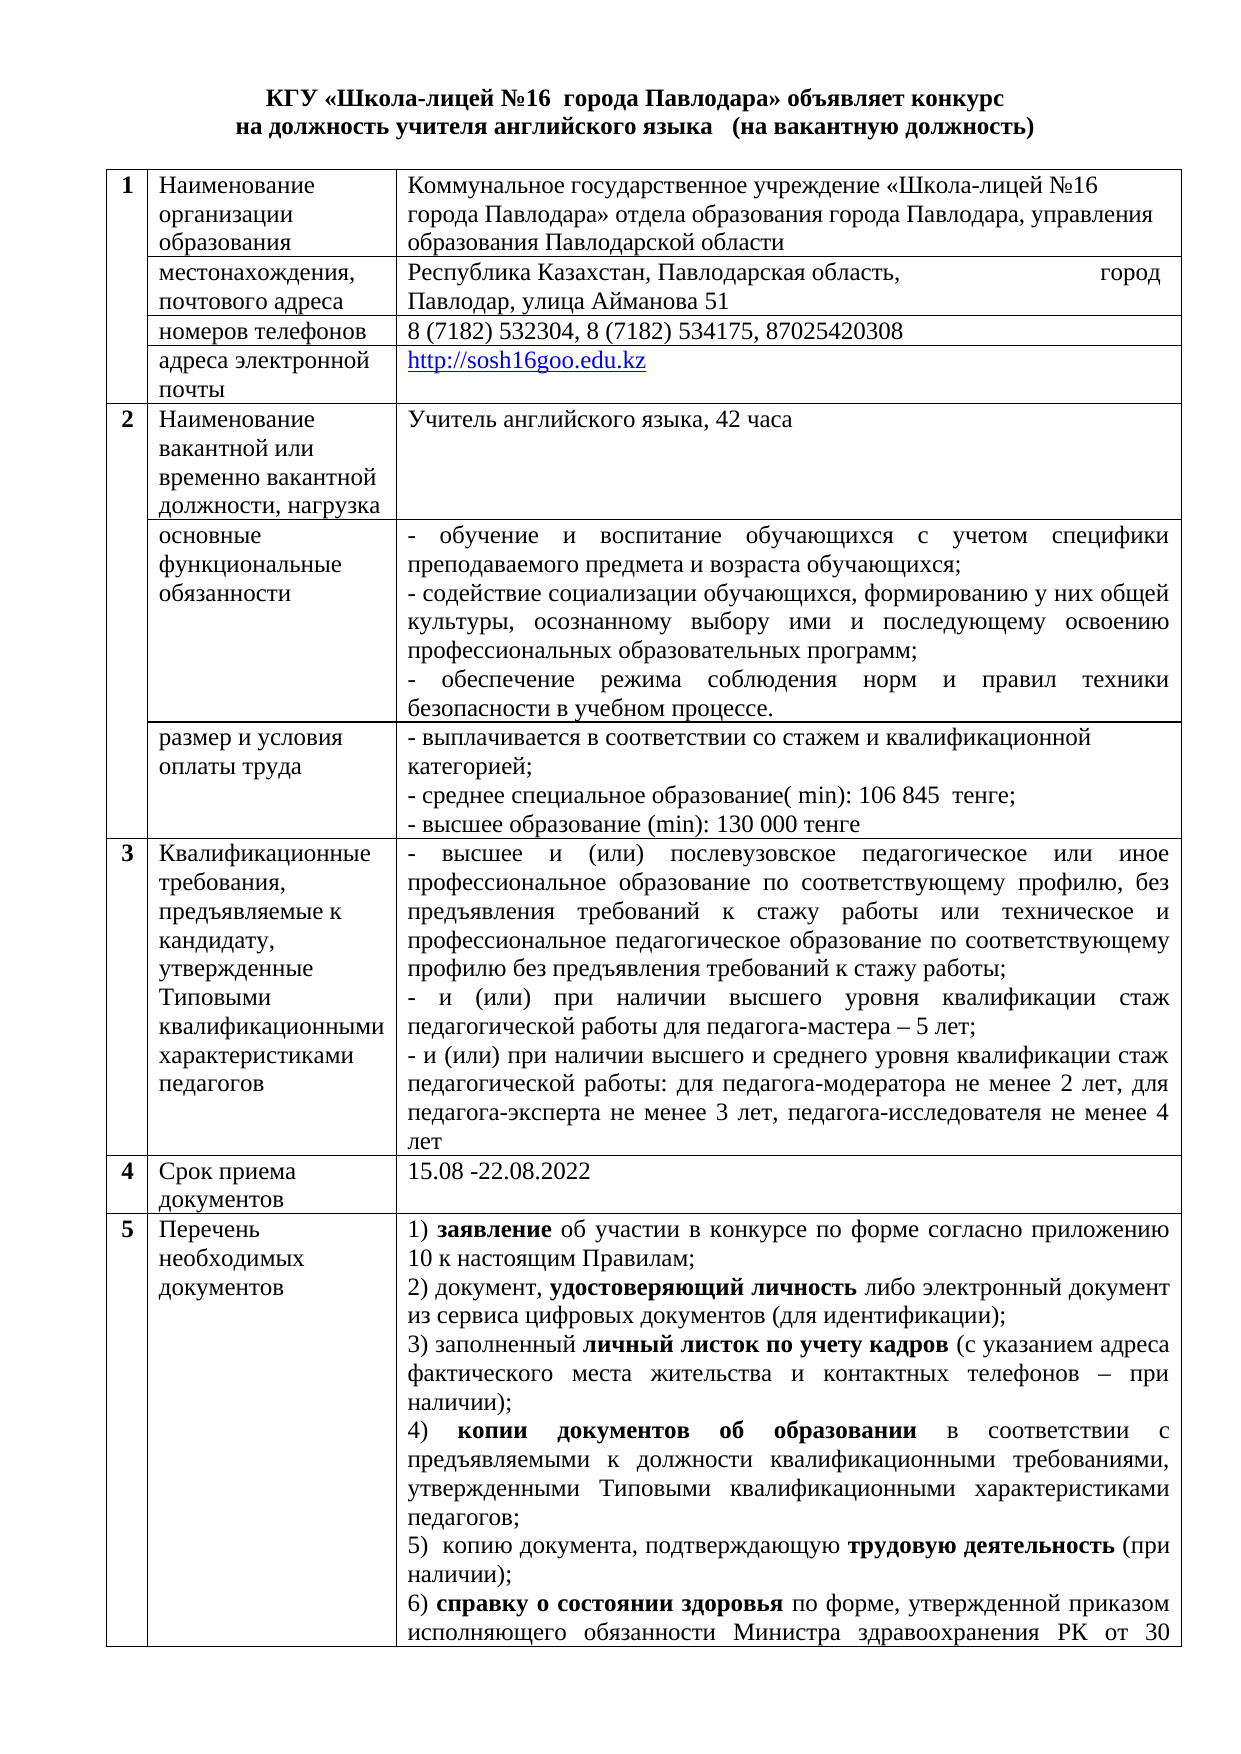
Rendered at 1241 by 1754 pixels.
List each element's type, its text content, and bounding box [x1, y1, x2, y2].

table_header 1 [107, 170, 147, 403]
table_cell - выплачивается в соответствии со стажем и квалификационной категорией; - среднее специальное образование( min): 106 845 тенге; - высшее образование (min): 130 000 тенге [397, 723, 1181, 837]
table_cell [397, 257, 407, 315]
table_cell Учитель английского языка, 42 часа [397, 404, 1181, 519]
table_cell Наименование вакантной или временно вакантной должности, нагрузка [148, 404, 396, 519]
table_cell адреса электронной почты [148, 346, 396, 403]
table_cell размер и условия оплаты труда [148, 723, 396, 837]
table_cell - высшее и (или) послевузовское педагогическое или иное профессиональное образование по соответствующему профилю, без предъявления требований к стажу работы или техническое и профессиональное педагогическое образование по соответствующему профилю без предъявления требований к стажу работы; - и (или) при наличии высшего уровня квалификации стаж педагогической работы для педагога-мастера – 5 лет; - и (или) при наличии высшего и среднего уровня квалификации стаж педагогической работы: для педагога-модератора не менее 2 лет, для педагога-эксперта не менее 3 лет, педагога-исследователя не менее 4 лет [397, 839, 1181, 1155]
table_cell 2 [107, 404, 147, 837]
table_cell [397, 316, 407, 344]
table_cell 3 [107, 839, 147, 1155]
table_cell местонахождения, почтового адреса [148, 257, 396, 315]
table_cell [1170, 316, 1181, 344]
table_cell - обучение и воспитание обучающихся с учетом специфики преподаваемого предмета и возраста обучающихся; - содействие социализации обучающихся, формированию у них общей культуры, осознанному выбору ими и последующему освоению профессиональных образовательных программ; - обеспечение режима соблюдения норм и правил техники безопасности в учебном процессе. [397, 520, 1181, 721]
table_header Наименование организации образования [148, 170, 396, 256]
table_cell Квалификационные требования, предъявляемые к кандидату, утвержденные Типовыми квалификационными характеристиками педагогов [148, 839, 396, 1155]
table_cell номеров телефонов [148, 316, 396, 344]
table_cell 4 [107, 1156, 147, 1213]
table_cell http://sosh16goo.edu.kz [397, 346, 1181, 403]
table_cell Срок приема документов [148, 1156, 396, 1213]
table_header Коммунальное государственное учреждение «Школа-лицей №16 города Павлодара» отдела образования города Павлодара, управления образования Павлодарской области [397, 170, 1181, 256]
table_cell 5 [107, 1214, 147, 1646]
text на должность учителя английского языка (на вакантную должность) [118, 111, 1152, 140]
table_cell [148, 1214, 396, 1646]
table_cell 15.08 -22.08.2022 [397, 1156, 1181, 1213]
table_cell основные функциональные обязанности [148, 520, 396, 721]
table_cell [397, 1214, 1181, 1646]
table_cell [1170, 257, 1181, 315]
text КГУ «Школа-лицей №16 города Павлодара» объявляет конкурс [118, 83, 1152, 111]
